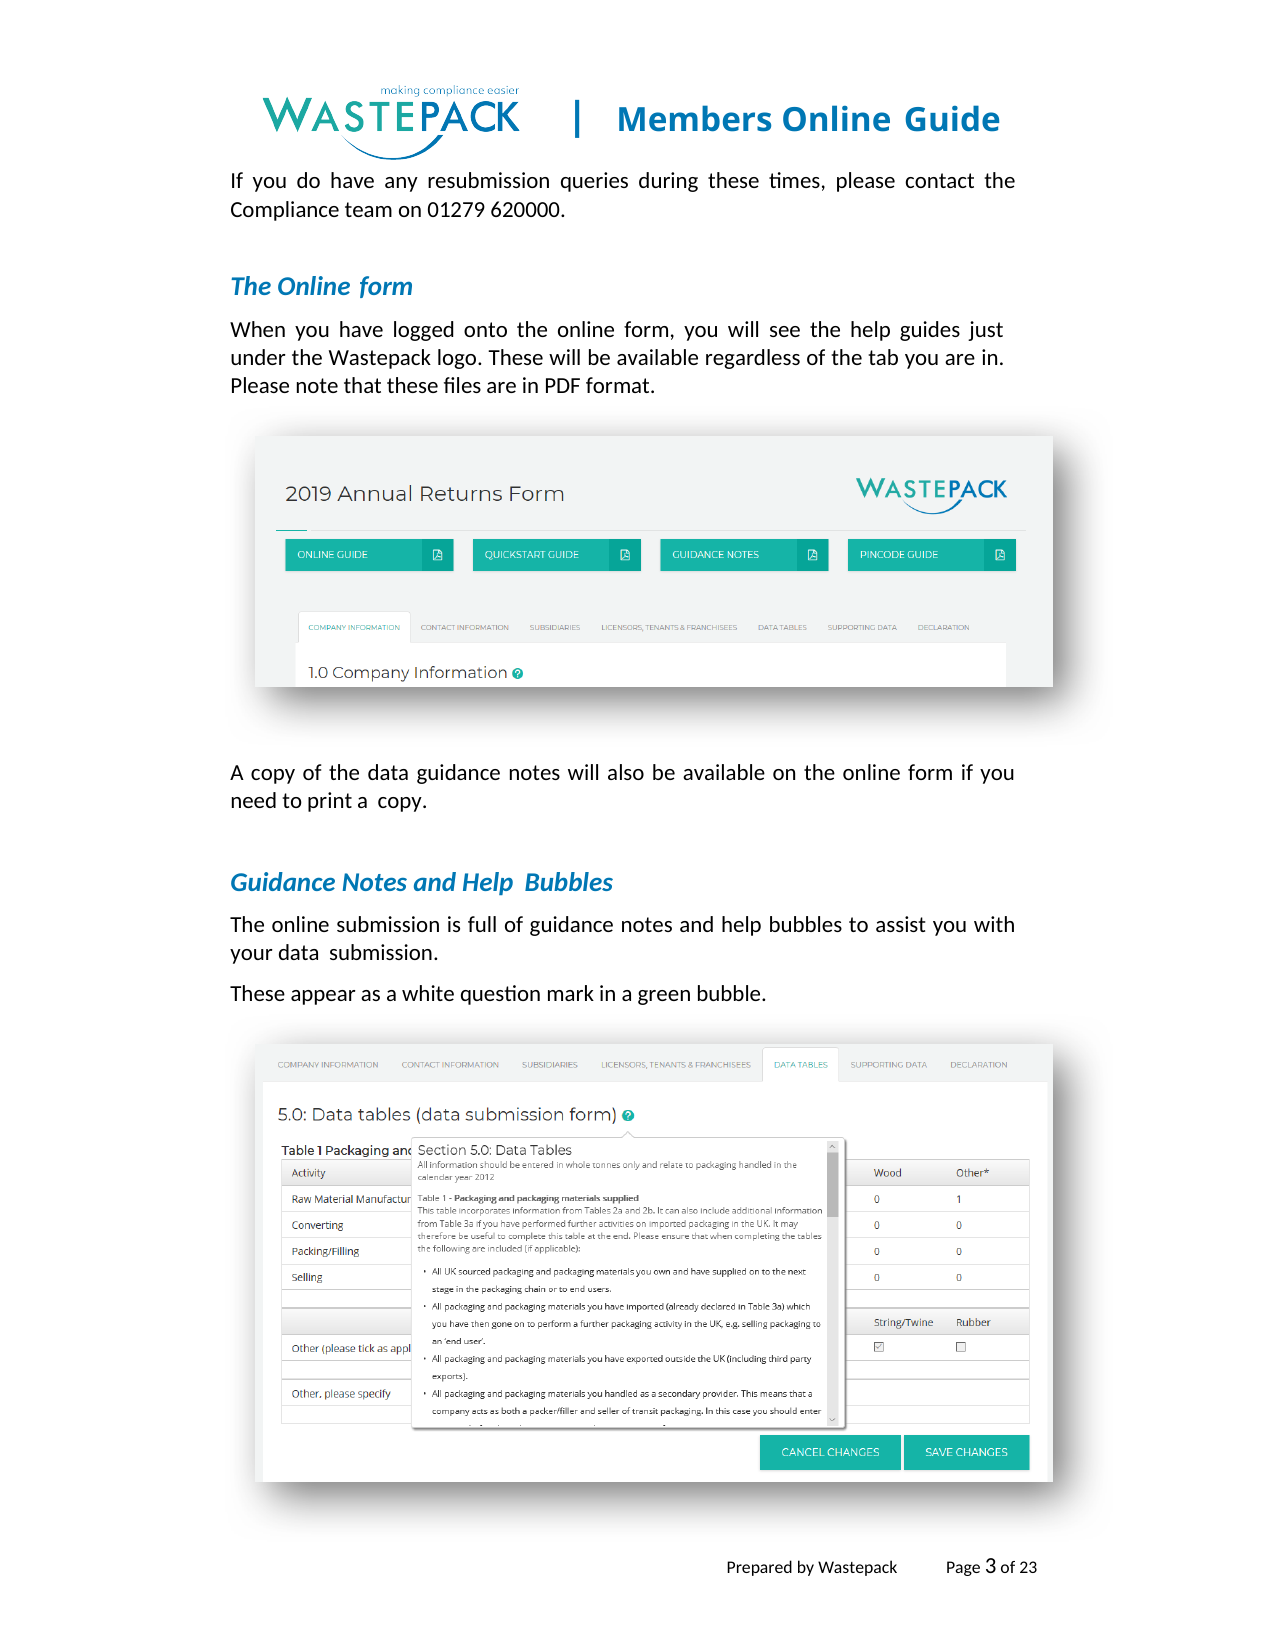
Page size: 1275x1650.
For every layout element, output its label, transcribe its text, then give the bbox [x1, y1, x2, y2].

text A copy of the data guidance notes will also be available on the online form if you need to print a copy. [230, 758, 1017, 814]
picture [262, 84, 520, 160]
text If you do have any resubmission queries during these times, please contact the Compliance team on 01279 620000. [230, 167, 1017, 223]
text When you have logged onto the online form, you will see the help guides just under the Wastepack logo. These will be available regardless of the tab you are in. Please note that these files are in PDF format. [230, 315, 1006, 399]
picture [255, 436, 1053, 687]
subtitle The Online form [230, 269, 1017, 302]
picture [255, 1044, 1053, 1482]
text The online submission is full of guidance notes and help bubbles to assist you with your data submission. [230, 911, 1017, 967]
text These appear as a white question mark in a green bubble. [230, 979, 1017, 1007]
subtitle Guidance Notes and Help Bubbles [230, 865, 1017, 898]
